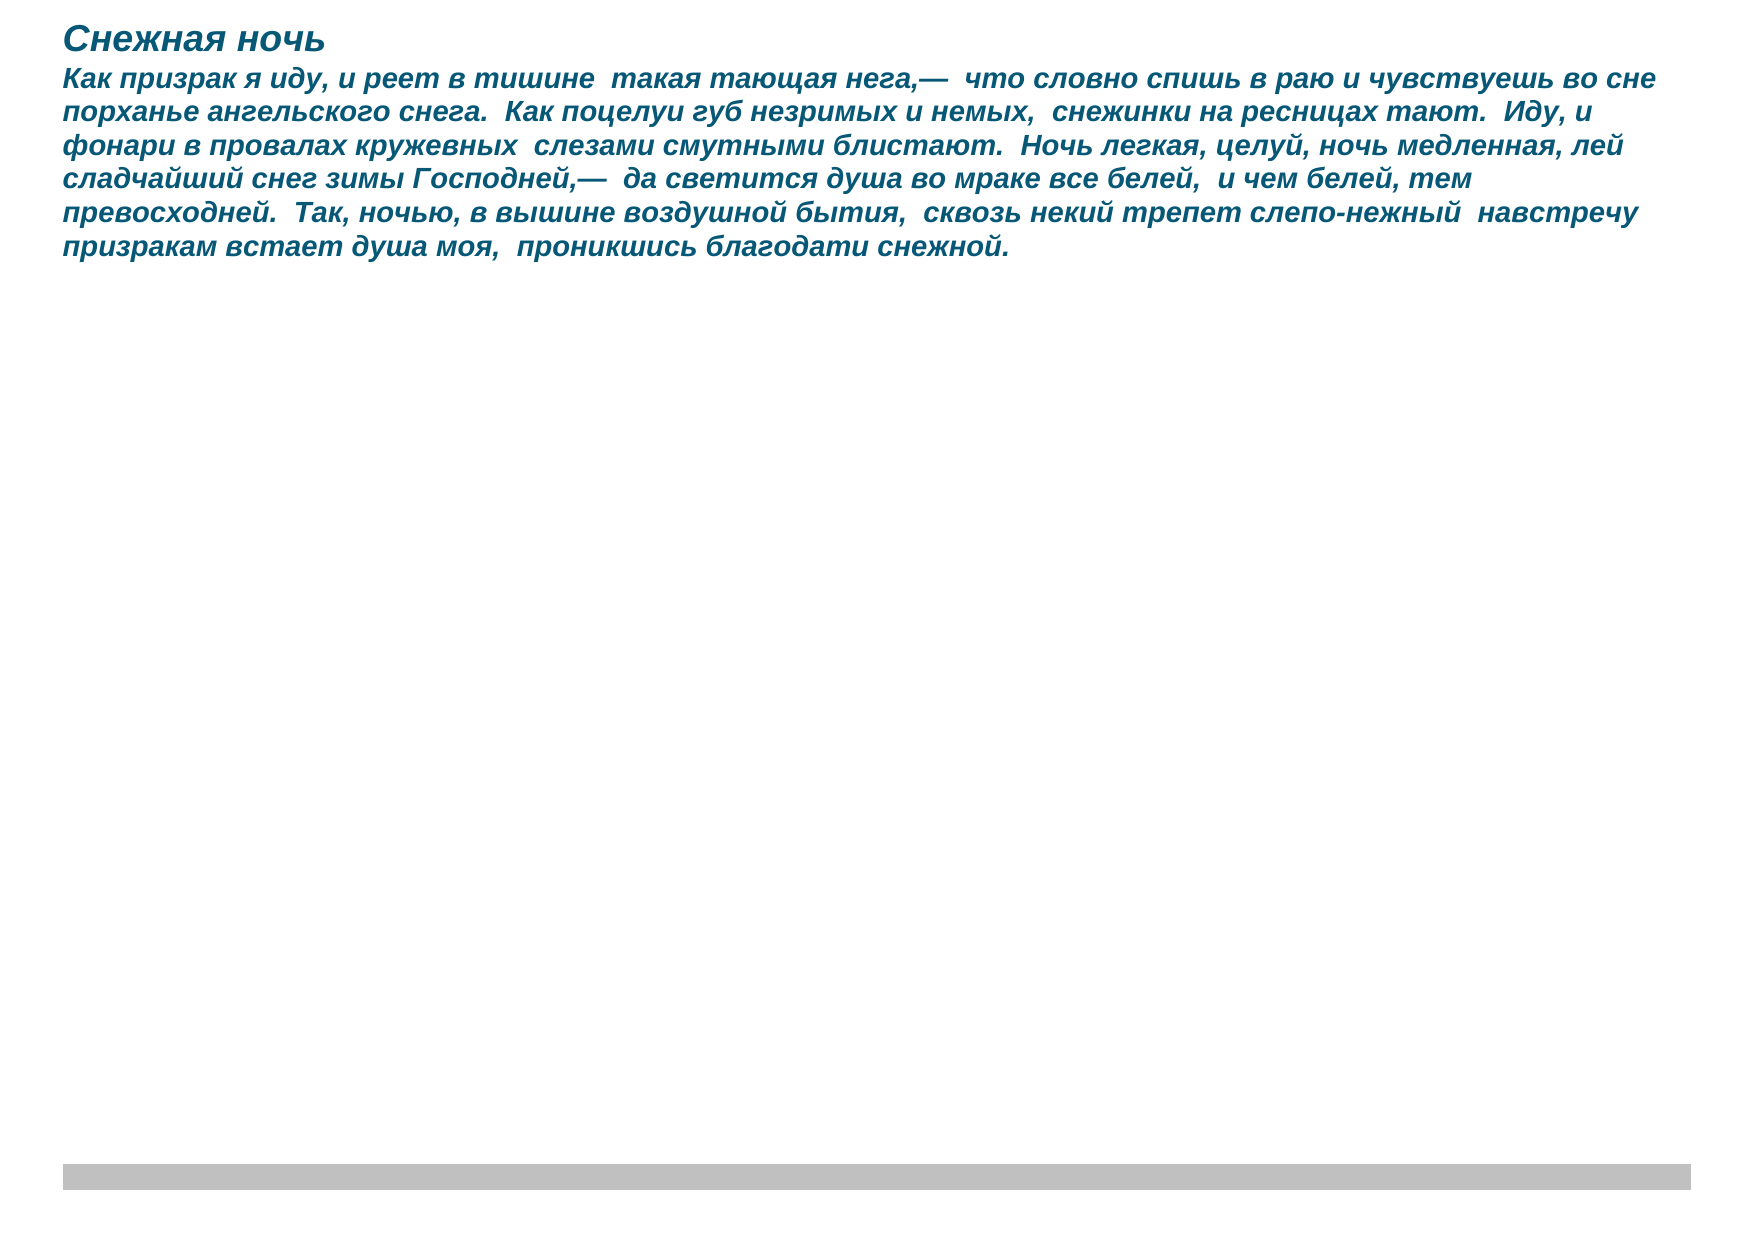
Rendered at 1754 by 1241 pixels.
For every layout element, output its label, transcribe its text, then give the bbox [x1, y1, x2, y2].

text Как призрак я иду, и реет в тишине [62, 61, 1691, 262]
subtitle Снежная ночь [62, 17, 1691, 60]
